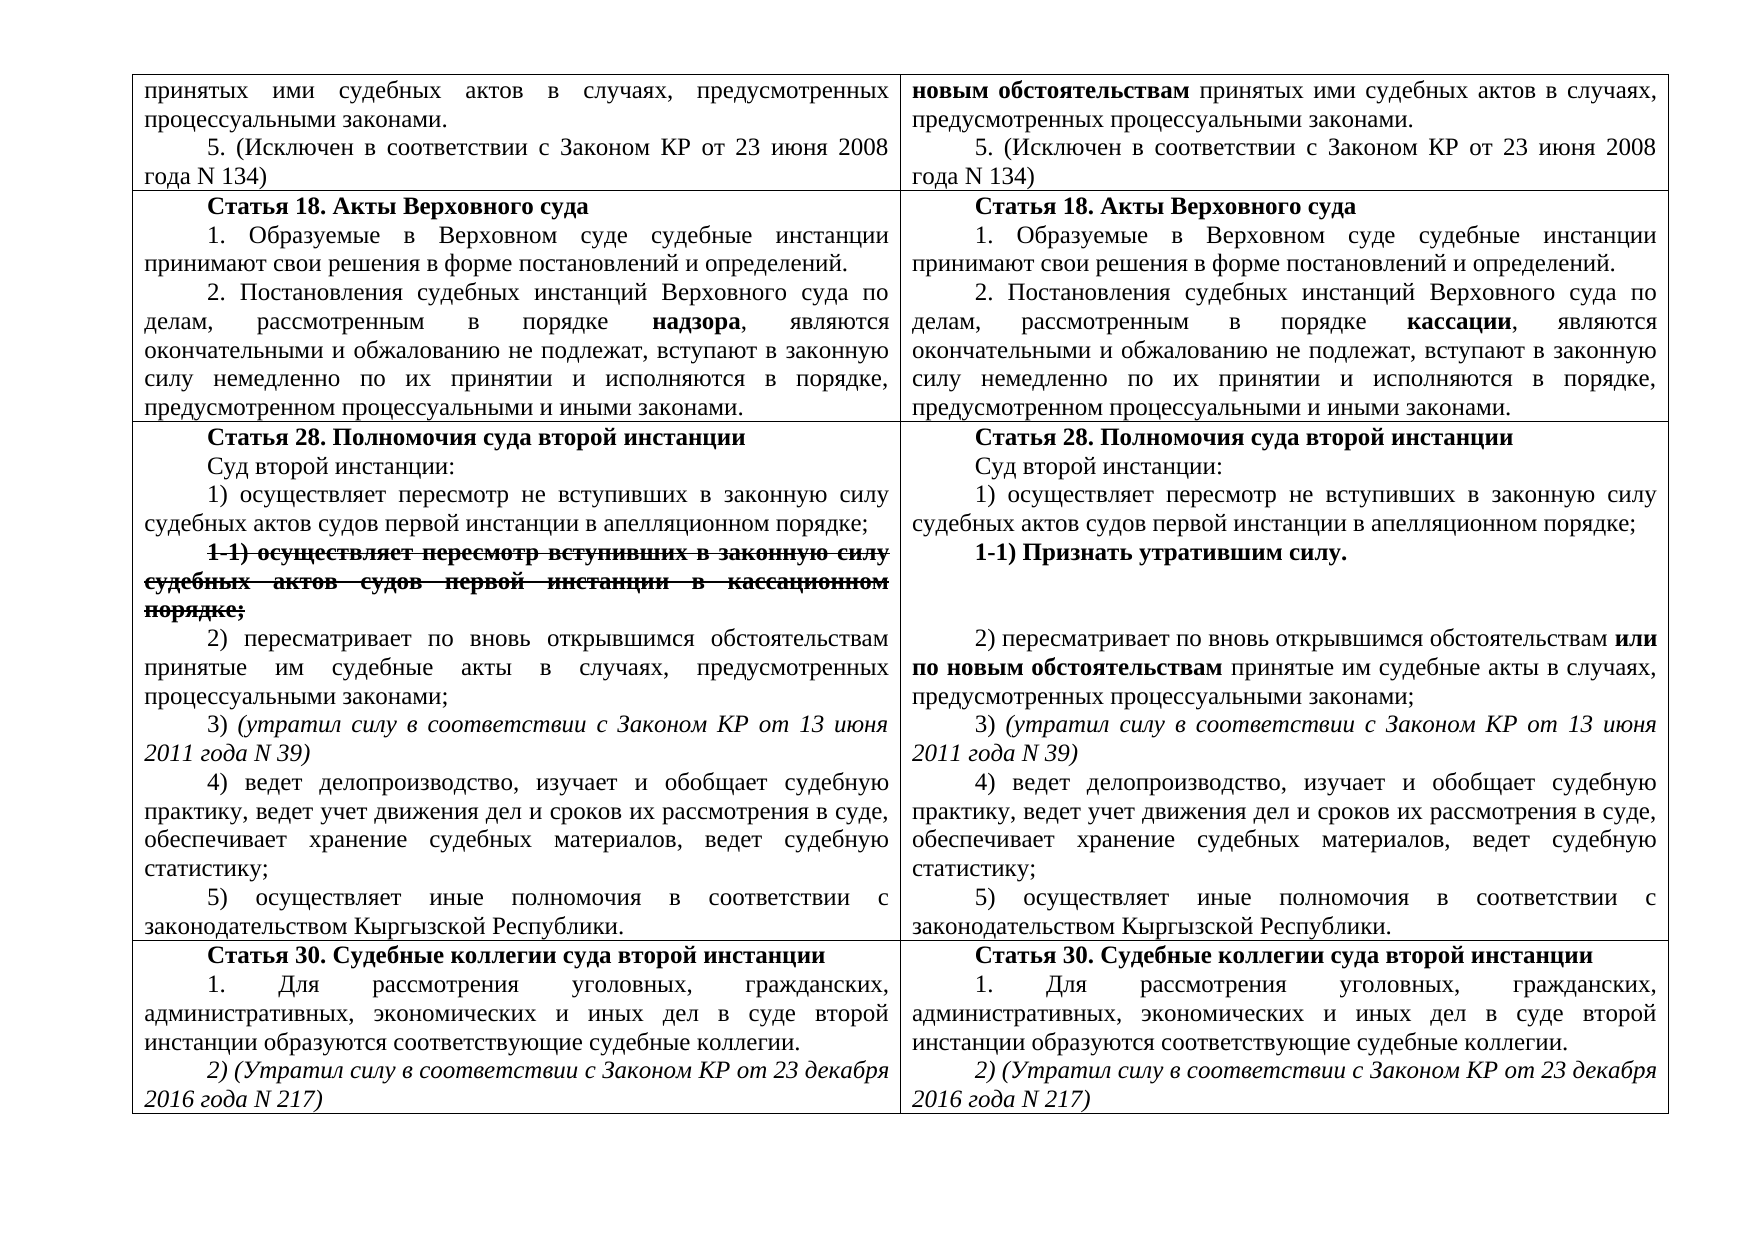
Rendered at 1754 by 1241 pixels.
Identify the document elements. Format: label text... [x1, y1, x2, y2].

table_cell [901, 75, 1668, 190]
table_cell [901, 941, 1668, 1113]
table_cell Статья 18. Акты Верховного суда 1. Образуемые в Верховном суде судебные инстанции принимают свои решения в форме постановлений и определений. 2. Постановления судебных инстанций Верховного суда по делам, рассмотренным в порядке надзора, являются окончательными и обжалованию не подлежат, вступают в законную силу немедленно по их принятии и исполняются в порядке, предусмотренном процессуальными и иными законами. [133, 191, 900, 421]
table_cell Статья 28. Полномочия суда второй инстанции Суд второй инстанции: 1) осуществляет пересмотр не вступивших в законную силу судебных актов судов первой инстанции в апелляционном порядке; 1-1) осуществляет пересмотр вступивших в законную силу судебных актов судов первой инстанции в кассационном порядке; 2) пересматривает по вновь открывшимся обстоятельствам принятые им судебные акты в случаях, предусмотренных процессуальными законами; 3) (утратил силу в соответствии с Законом КР от 13 июня 2011 года N 39) 4) ведет делопроизводство, изучает и обобщает судебную практику, ведет учет движения дел и сроков их рассмотрения в суде, обеспечивает хранение судебных материалов, ведет судебную статистику; 5) осуществляет иные полномочия в соответствии с законодательством Кыргызской Республики. [133, 422, 900, 939]
table_cell Статья 18. Акты Верховного суда 1. Образуемые в Верховном суде судебные инстанции принимают свои решения в форме постановлений и определений. 2. Постановления судебных инстанций Верховного суда по делам, рассмотренным в порядке кассации, являются окончательными и обжалованию не подлежат, вступают в законную силу немедленно по их принятии и исполняются в порядке, предусмотренном процессуальными и иными законами. [901, 191, 1668, 421]
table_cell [133, 75, 900, 190]
table_cell Статья 28. Полномочия суда второй инстанции Суд второй инстанции: 1) осуществляет пересмотр не вступивших в законную силу судебных актов судов первой инстанции в апелляционном порядке; 1-1) Признать утратившим силу. 2) пересматривает по вновь открывшимся обстоятельствам или по новым обстоятельствам принятые им судебные акты в случаях, предусмотренных процессуальными законами; 3) (утратил силу в соответствии с Законом КР от 13 июня 2011 года N 39) 4) ведет делопроизводство, изучает и обобщает судебную практику, ведет учет движения дел и сроков их рассмотрения в суде, обеспечивает хранение судебных материалов, ведет судебную статистику; 5) осуществляет иные полномочия в соответствии с законодательством Кыргызской Республики. [901, 422, 1668, 939]
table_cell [133, 941, 900, 1113]
